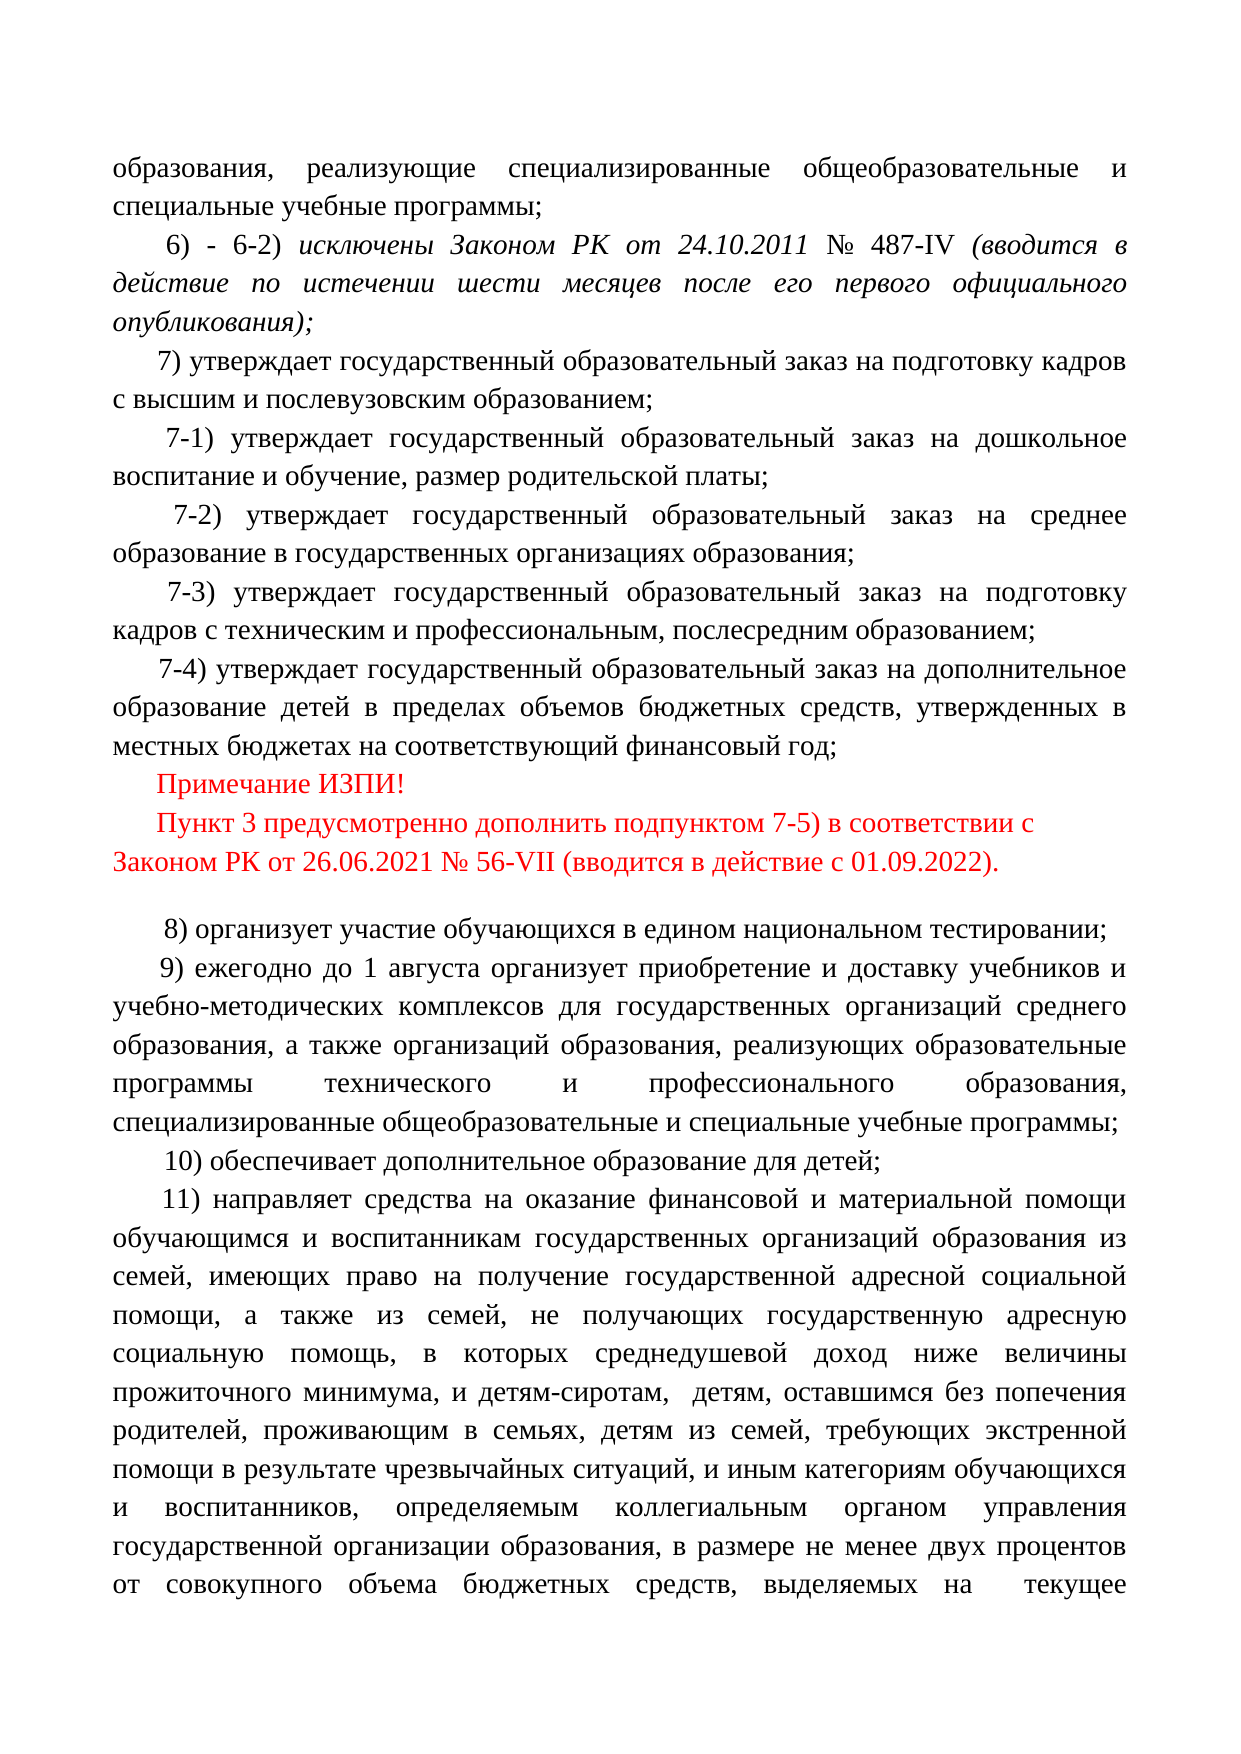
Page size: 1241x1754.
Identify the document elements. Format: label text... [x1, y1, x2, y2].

text 8) организует участие обучающихся в едином национальном тестировании; [112, 911, 1128, 945]
text 9) ежегодно до 1 августа организует приобретение и доставку учебников и учебно-методических комплексов для государственных организаций среднего образования, а также организаций образования, реализующих образовательные программы технического и профессионального образования, специализированные общеобразовательные и специальные учебные программы; [112, 950, 1128, 1138]
text 7-4) утверждает государственный образовательный заказ на дополнительное образование детей в пределах объемов бюджетных средств, утвержденных в местных бюджетах на соответствующий финансовый год; [112, 651, 1128, 762]
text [112, 1181, 1128, 1600]
text 7-2) утверждает государственный образовательный заказ на среднее образование в государственных организациях образования; [112, 497, 1128, 569]
text 7-3) утверждает государственный образовательный заказ на подготовку кадров с техническим и профессиональным, послесредним образованием; [112, 574, 1128, 646]
text Примечание ИЗПИ! Пункт 3 предусмотренно дополнить подпунктом 7-5) в соответствии с Законом РК от 26.06.2021 № 56-VII (вводится в действие с 01.09.2022). [112, 767, 1128, 907]
text 6) - 6-2) исключены Законом РК от 24.10.2011 № 487-IV (вводится в действие по истечении шести месяцев после его первого официального опубликования); [112, 227, 1128, 338]
text 7-1) утверждает государственный образовательный заказ на дошкольное воспитание и обучение, размер родительской платы; [112, 420, 1128, 492]
text 7) утверждает государственный образовательный заказ на подготовку кадров с высшим и послевузовским образованием; [112, 343, 1128, 415]
text 10) обеспечивает дополнительное образование для детей; [112, 1143, 1128, 1176]
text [112, 150, 1128, 222]
